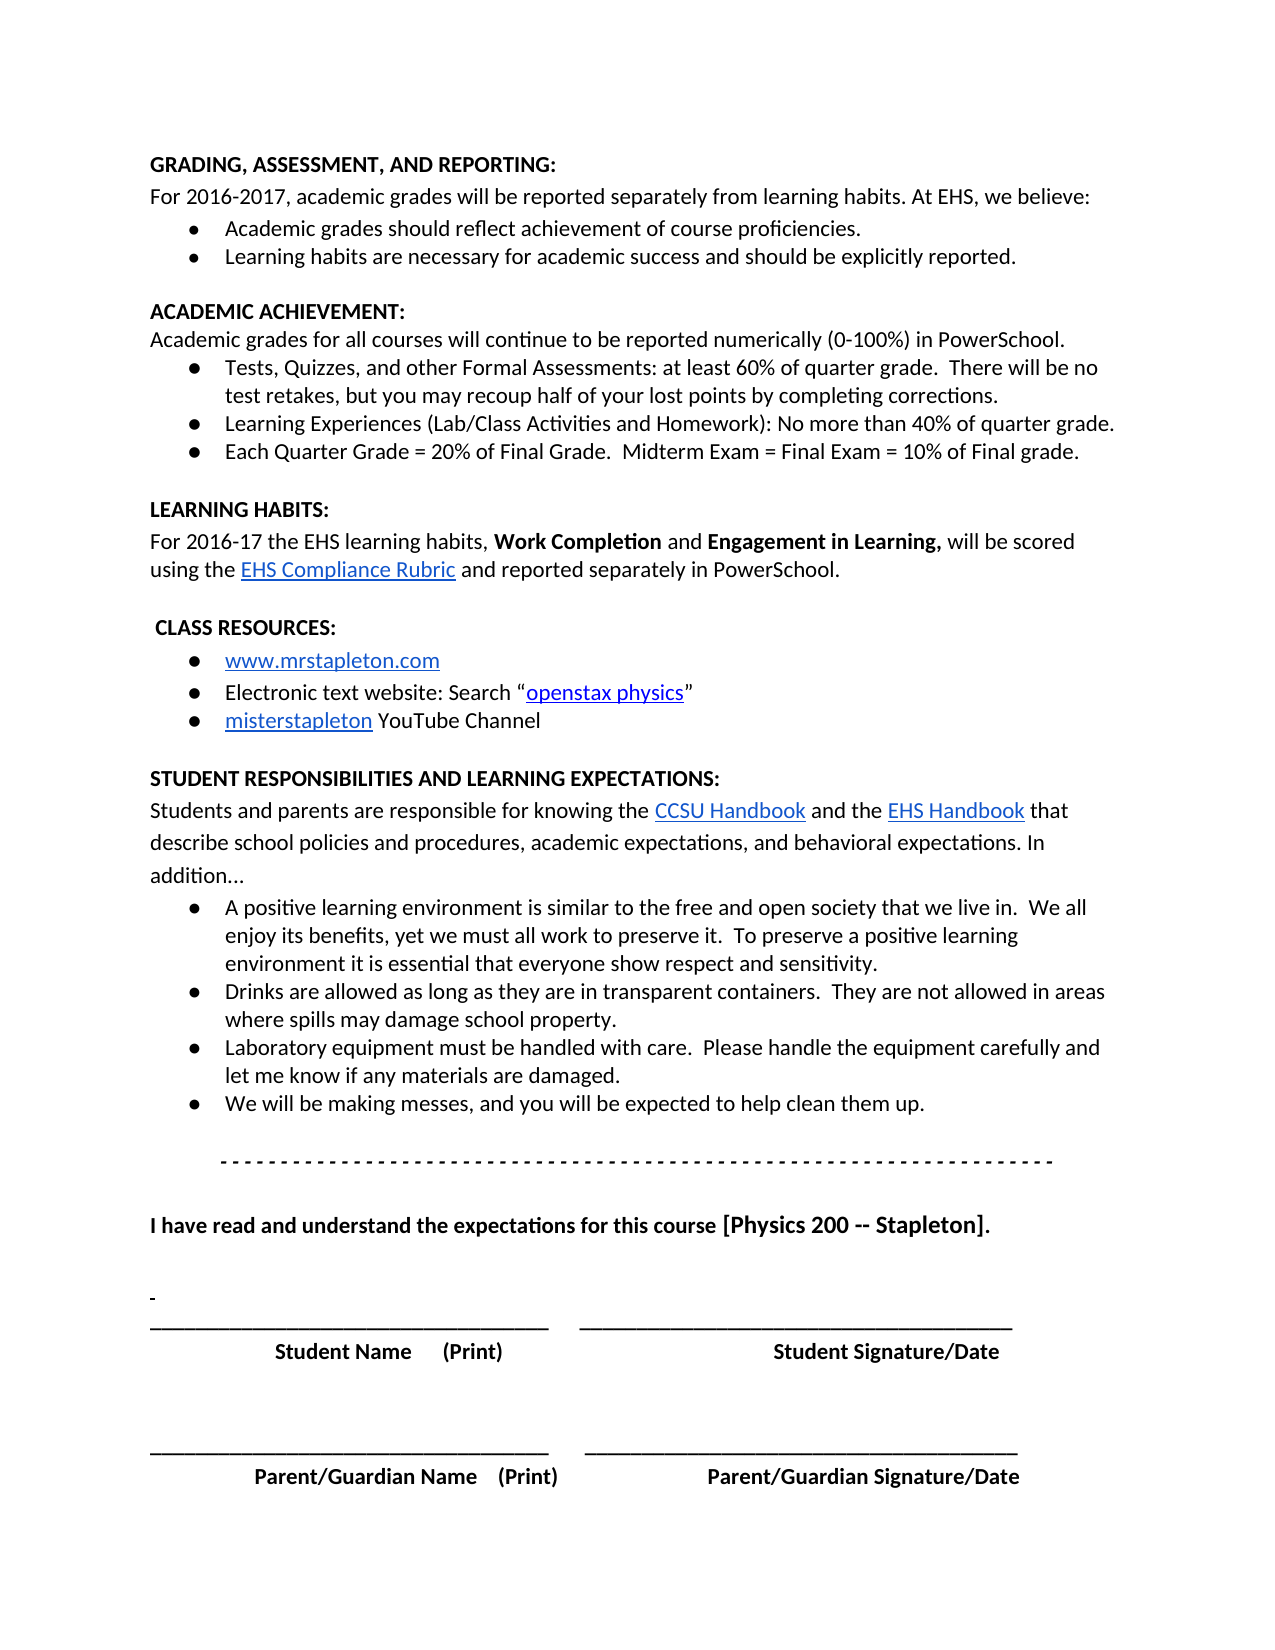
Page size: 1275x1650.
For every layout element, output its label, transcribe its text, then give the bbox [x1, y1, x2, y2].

list misterstapleton YouTube Channel [187, 706, 1125, 734]
list Learning Experiences (Lab/Class Activities and Homework): No more than 40% of quarter grade. [187, 409, 1125, 437]
text For 2016-2017, academic grades will be reported separately from learning habits. At EHS, we believe: [150, 182, 1125, 210]
list www.mrstapleton.com [187, 646, 1125, 674]
text For 2016-17 the EHS learning habits, Work Completion and Engagement in Learning, will be scored using the EHS Compliance Rubric and reported separately in PowerSchool. [150, 527, 1125, 583]
text LEARNING HABITS: [150, 495, 1125, 523]
list Tests, Quizzes, and other Formal Assessments: at least 60% of quarter grade. There will be no test retakes, but you may recoup half of your lost points by completing corrections. [187, 353, 1125, 409]
list Learning habits are necessary for academic success and should be explicitly reported. [187, 242, 1125, 270]
list A positive learning environment is similar to the free and open society that we live in. We all enjoy its benefits, yet we must all work to preserve it. To preserve a positive learning environment it is essential that everyone show respect and sensitivity. [187, 893, 1125, 977]
text Students and parents are responsible for knowing the CCSU Handbook and the EHS Handbook that describe school policies and procedures, academic expectations, and behavioral expectations. In addition... [150, 796, 1125, 889]
list Drinks are allowed as long as they are in transparent containers. They are not allowed in areas where spills may damage school property. [187, 977, 1125, 1033]
text - - - - - - - - - - - - - - - - - - - - - - - - - - - - - - - - - - - - - - - - - - - - - - - - - - - - - - - - - - - - - - - - - - - - - [150, 1147, 1125, 1175]
text Academic grades for all courses will continue to be reported numerically (0-100%) in PowerSchool. [150, 325, 1125, 353]
text Parent/Guardian Name (Print) Parent/Guardian Signature/Date [150, 1462, 1125, 1490]
list We will be making messes, and you will be expected to help clean them up. [187, 1089, 1125, 1117]
list Electronic text website: Search “openstax physics” [187, 678, 1125, 706]
text CLASS RESOURCES: [150, 613, 1125, 642]
text I have read and understand the expectations for this course [Physics 200 -- Stapleton]. [150, 1210, 1125, 1240]
list Academic grades should reflect achievement of course proficiencies. [187, 214, 1125, 242]
text ___________________________________ ______________________________________ [150, 1305, 1125, 1333]
text STUDENT RESPONSIBILITIES AND LEARNING EXPECTATIONS: [150, 764, 1125, 792]
text Student Name (Print) Student Signature/Date [150, 1337, 1125, 1365]
list Each Quarter Grade = 20% of Final Grade. Midterm Exam = Final Exam = 10% of Final grade. [187, 437, 1125, 465]
text GRADING, ASSESSMENT, AND REPORTING: [150, 150, 1125, 178]
list Laboratory equipment must be handled with care. Please handle the equipment carefully and let me know if any materials are damaged. [187, 1033, 1125, 1089]
text ACADEMIC ACHIEVEMENT: [150, 297, 1125, 325]
text ___________________________________ ______________________________________ [150, 1430, 1125, 1458]
